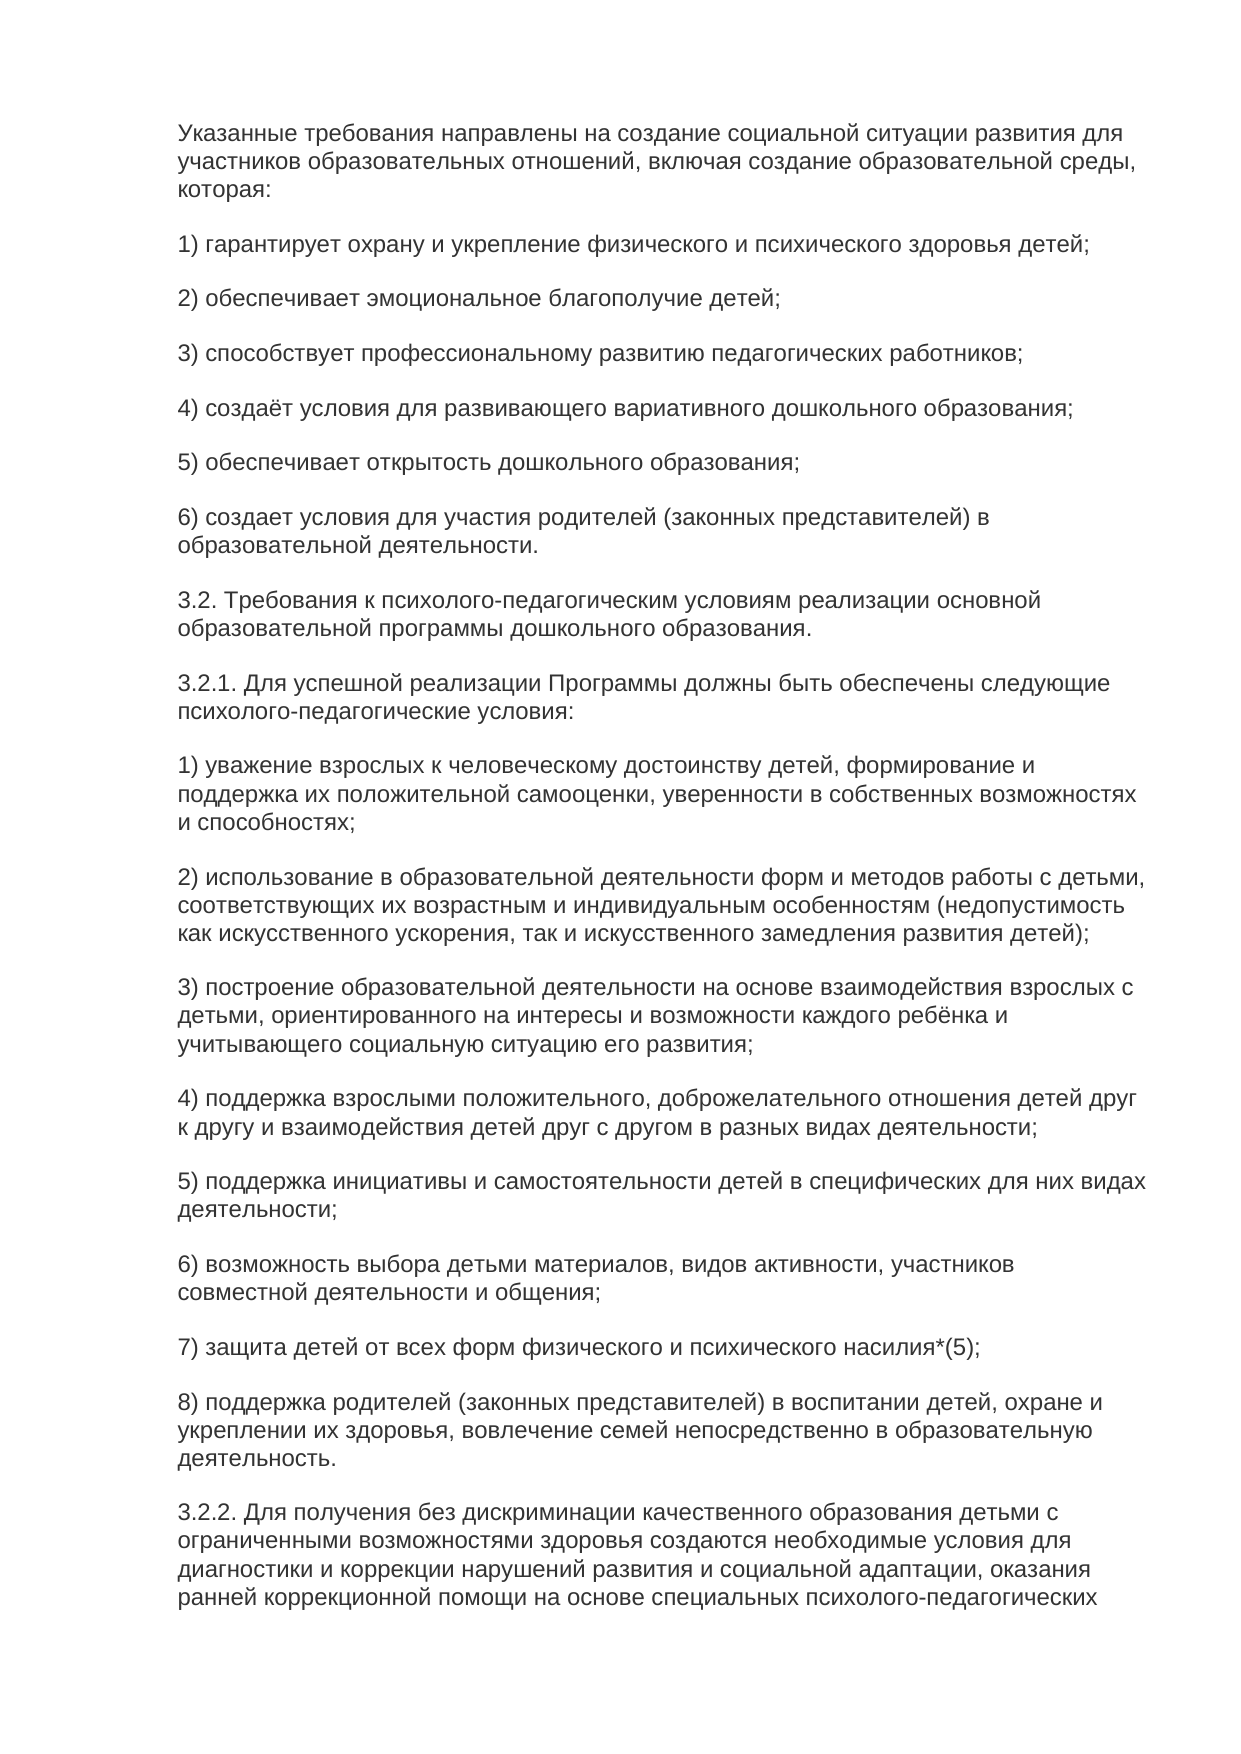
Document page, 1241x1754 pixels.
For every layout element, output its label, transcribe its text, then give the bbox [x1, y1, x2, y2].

text 1) гарантирует охрану и укрепление физического и психического здоровья детей; [177, 229, 1152, 257]
text Указанные требования направлены на создание социальной ситуации развития для участников образовательных отношений, включая создание образовательной среды, которая: [177, 118, 1152, 202]
text 3.2.1. Для успешной реализации Программы должны быть обеспечены следующие психолого-педагогические условия: [177, 668, 1152, 724]
text 4) поддержка взрослыми положительного, доброжелательного отношения детей друг к другу и взаимодействия детей друг с другом в разных видах деятельности; [177, 1084, 1152, 1140]
text 3) способствует профессиональному развитию педагогических работников; [177, 338, 1152, 367]
text 5) поддержка инициативы и самостоятельности детей в специфических для них видах деятельности; [177, 1167, 1152, 1223]
text 6) возможность выбора детьми материалов, видов активности, участников совместной деятельности и общения; [177, 1249, 1152, 1306]
text 8) поддержка родителей (законных представителей) в воспитании детей, охране и укреплении их здоровья, вовлечение семей непосредственно в образовательную деятельность. [177, 1387, 1152, 1471]
text 1) уважение взрослых к человеческому достоинству детей, формирование и поддержка их положительной самооценки, уверенности в собственных возможностях и способностях; [177, 751, 1152, 835]
text 4) создаёт условия для развивающего вариативного дошкольного образования; [177, 393, 1152, 421]
text 2) использование в образовательной деятельности форм и методов работы с детьми, соответствующих их возрастным и индивидуальным особенностям (недопустимость как искусственного ускорения, так и искусственного замедления развития детей); [177, 862, 1152, 946]
text 3) построение образовательной деятельности на основе взаимодействия взрослых с детьми, ориентированного на интересы и возможности каждого ребёнка и учитывающего социальную ситуацию его развития; [177, 973, 1152, 1057]
text 2) обеспечивает эмоциональное благополучие детей; [177, 284, 1152, 312]
text 5) обеспечивает открытость дошкольного образования; [177, 448, 1152, 476]
text 6) создает условия для участия родителей (законных представителей) в образовательной деятельности. [177, 502, 1152, 559]
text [177, 1498, 1152, 1610]
text 7) защита детей от всех форм физического и психического насилия*(5); [177, 1332, 1152, 1360]
text 3.2. Требования к психолого-педагогическим условиям реализации основной образовательной программы дошкольного образования. [177, 585, 1152, 642]
